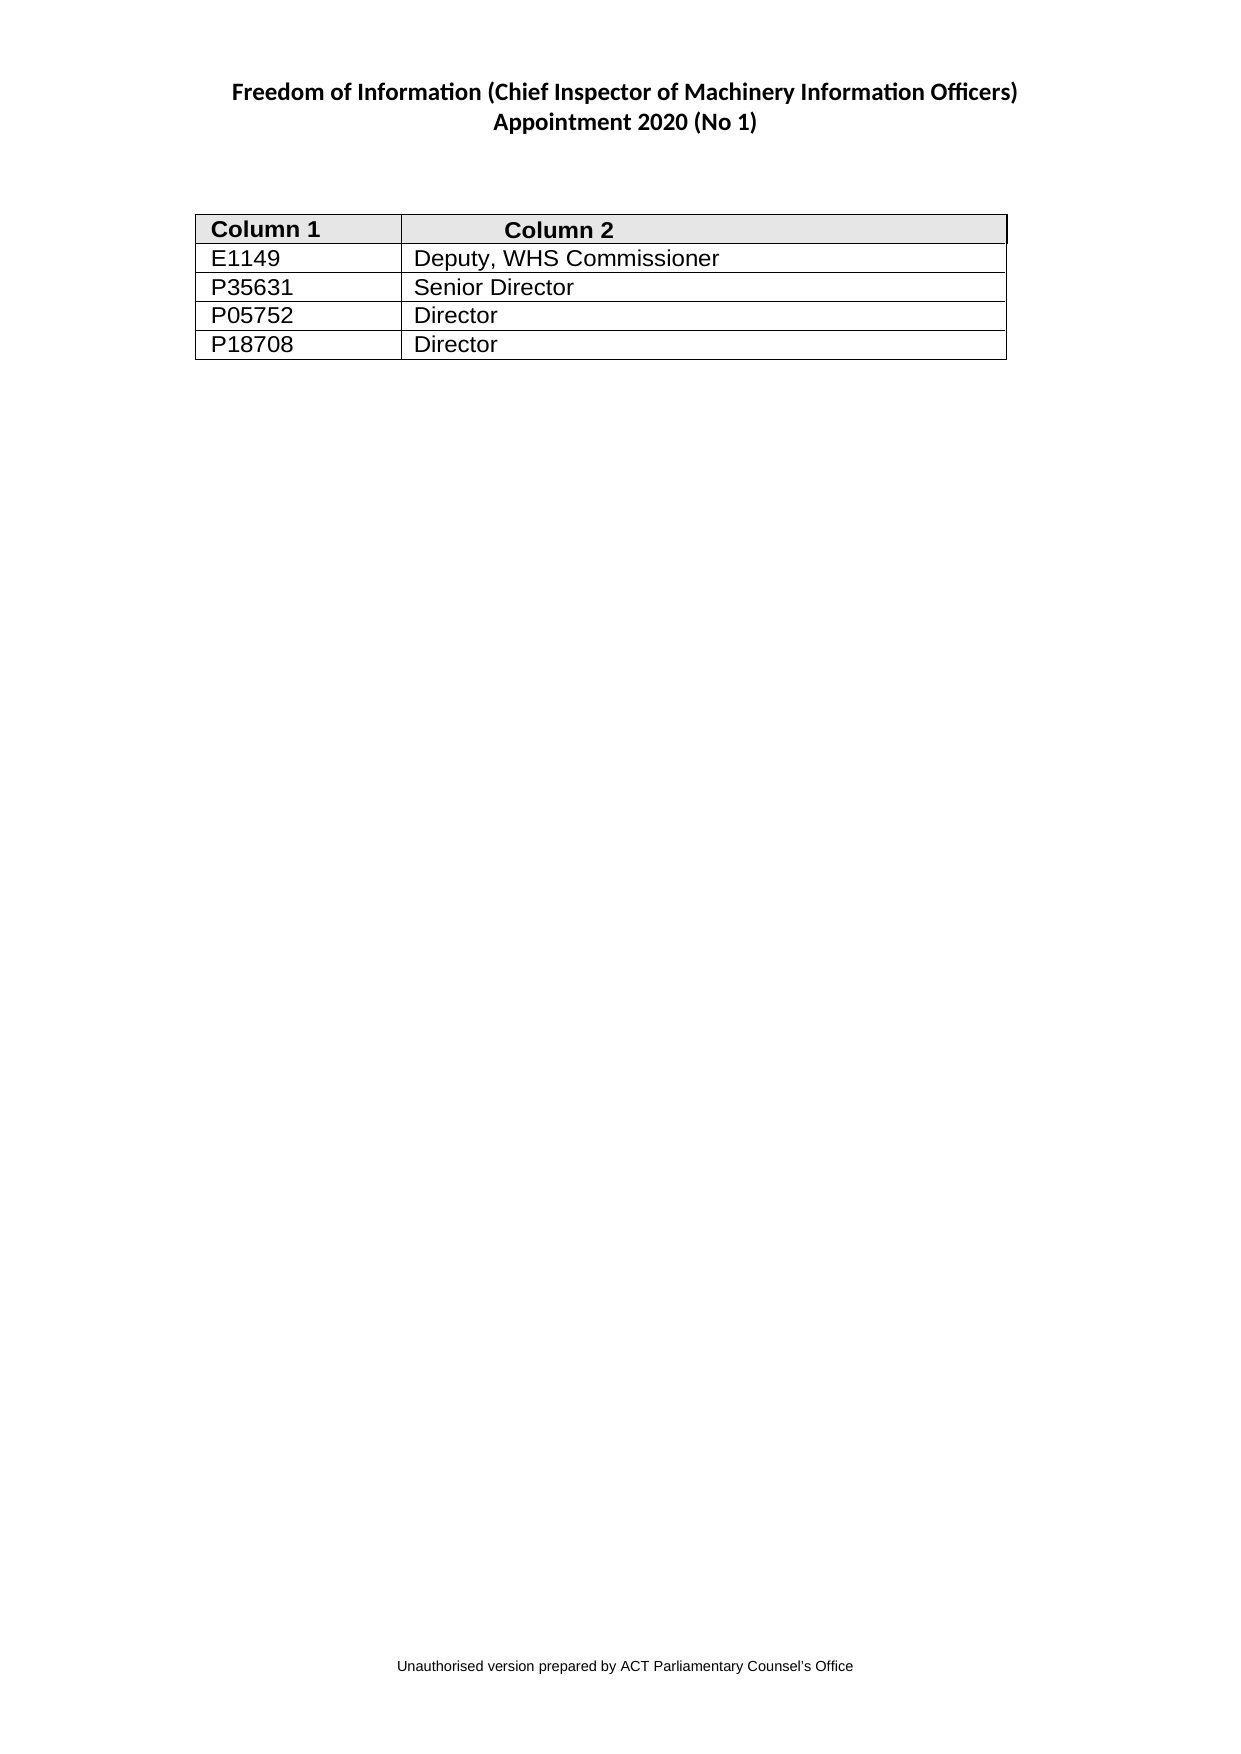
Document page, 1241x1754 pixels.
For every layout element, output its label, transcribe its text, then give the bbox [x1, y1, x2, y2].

table_header Column 2 [402, 215, 1006, 243]
table_cell P05752 [196, 302, 401, 330]
table_cell Deputy, WHS Commissioner [402, 243, 1006, 272]
table_cell P35631 [196, 273, 401, 301]
table_cell Senior Director [402, 272, 1006, 301]
table_cell Director [402, 301, 1006, 330]
table_cell E1149 [196, 244, 401, 272]
table_cell Director [402, 330, 1006, 359]
table_header Column 1 [196, 215, 401, 243]
table_cell P18708 [196, 331, 401, 359]
